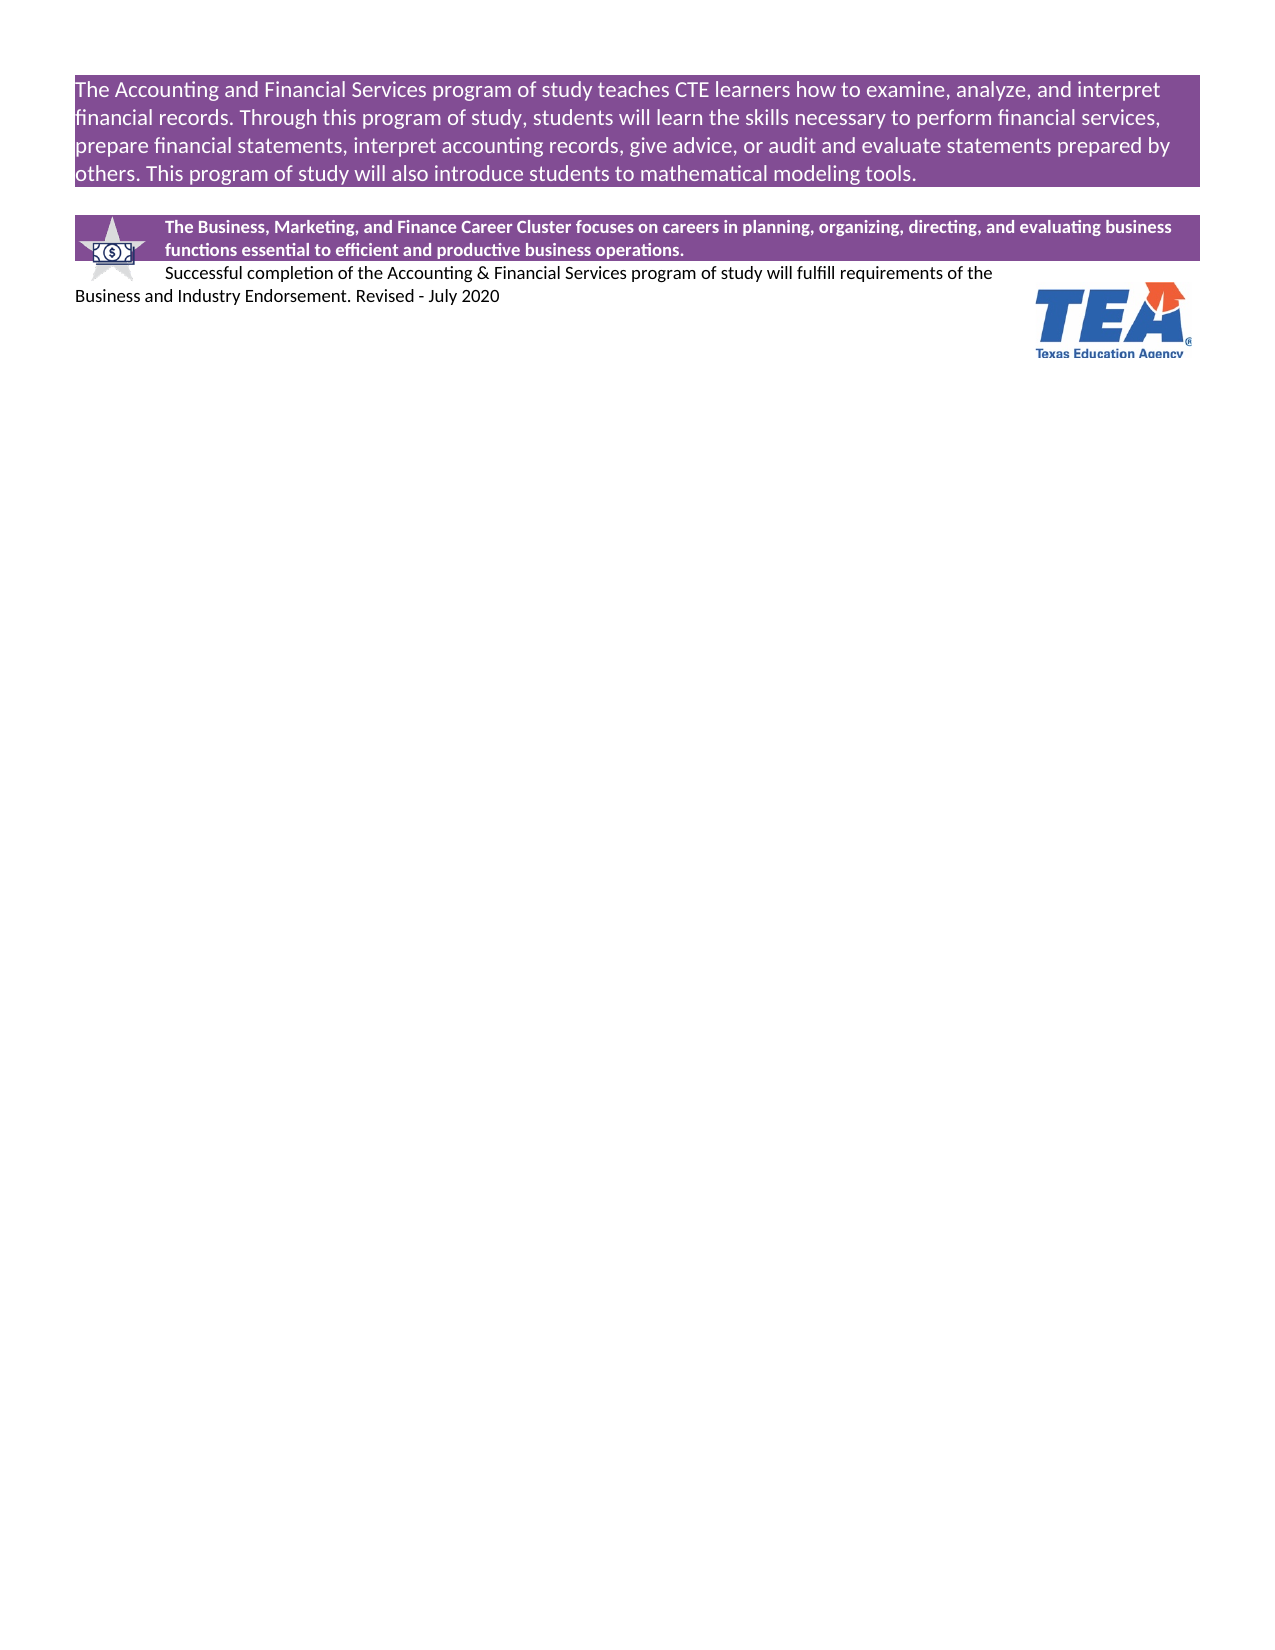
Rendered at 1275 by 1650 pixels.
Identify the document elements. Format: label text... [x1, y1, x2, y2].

text Successful completion of the Accounting & Financial Services program of study will fulfill requirements of the Business and Industry Endorsement. Revised - July 2020 [75, 261, 1200, 307]
text The Accounting and Financial Services program of study teaches CTE learners how to examine, analyze, and interpret financial records. Through this program of study, students will learn the skills necessary to perform financial services, prepare financial statements, interpret accounting records, give advice, or audit and evaluate statements prepared by others. This program of study will also introduce students to mathematical modeling tools. [75, 75, 1200, 187]
picture [1035, 282, 1192, 358]
picture [78, 214, 146, 283]
text The Business, Marketing, and Finance Career Cluster focuses on careers in planning, organizing, directing, and evaluating business functions essential to efficient and productive business operations. [146, 215, 1200, 261]
